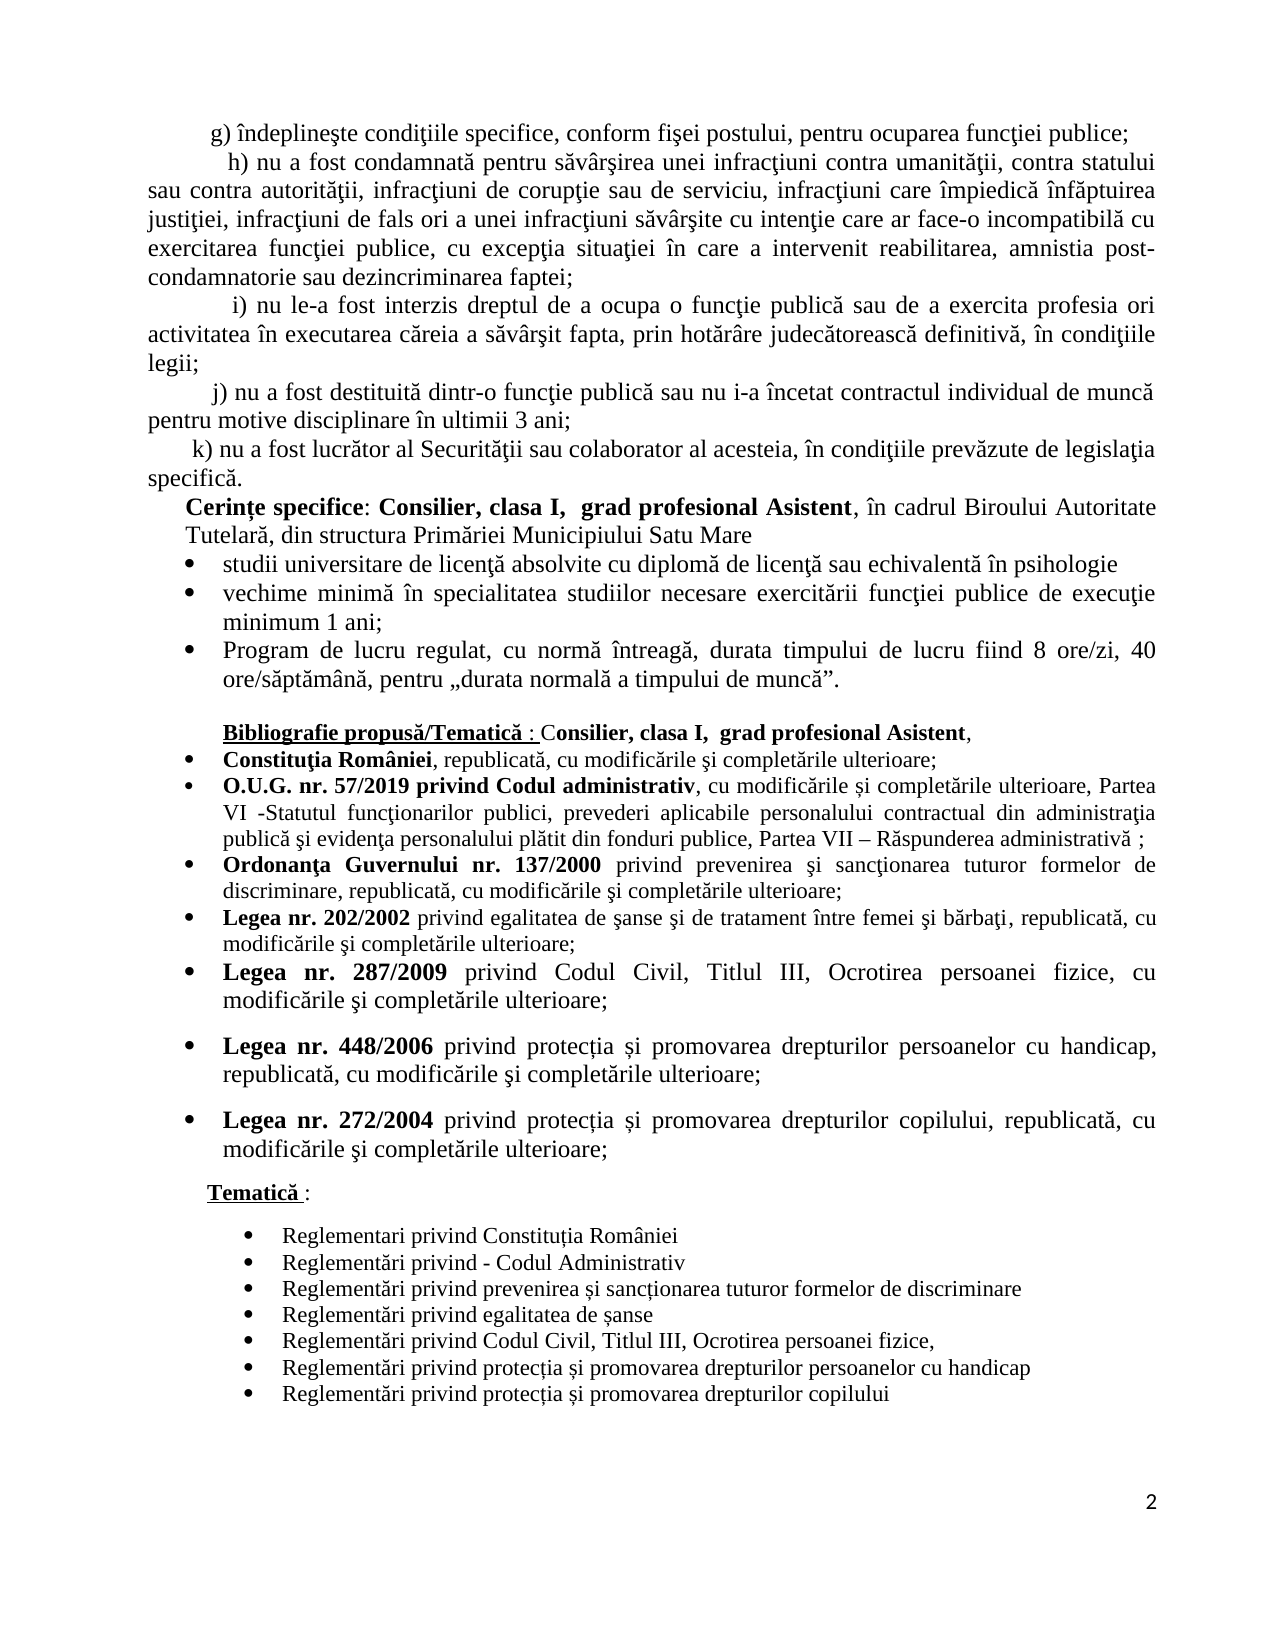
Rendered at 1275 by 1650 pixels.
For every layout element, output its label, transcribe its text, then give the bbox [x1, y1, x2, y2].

text h) nu a fost condamnată pentru săvârşirea unei infracţiuni contra umanităţii, contra statului sau contra autorităţii, infracţiuni de corupţie sau de serviciu, infracţiuni care împiedică înfăptuirea justiţiei, infracţiuni de fals ori a unei infracţiuni săvârşite cu intenţie care ar face-o incompatibilă cu exercitarea funcţiei publice, cu excepţia situaţiei în care a intervenit reabilitarea, amnistia post-condamnatorie sau dezincriminarea faptei; [148, 147, 1157, 291]
list Reglementări privind Codul Civil, Titlul III, Ocrotirea persoanei fizice, [244, 1328, 1157, 1354]
text Tematică : [148, 1179, 1157, 1206]
list Legea nr. 272/2004 privind protecția și promovarea drepturilor copilului, republicată, cu modificările şi completările ulterioare; [185, 1105, 1157, 1162]
list O.U.G. nr. 57/2019 privind Codul administrativ, cu modificările și completările ulterioare, Partea VI -Statutul funcţionarilor publici, prevederi aplicabile personalului contractual din administraţia publică şi evidenţa personalului plătit din fonduri publice, Partea VII – Răspunderea administrativă ; [185, 772, 1157, 851]
list Legea nr. 287/2009 privind Codul Civil, Titlul III, Ocrotirea persoanei fizice, cu modificările şi completările ulterioare; [185, 957, 1157, 1014]
text k) nu a fost lucrător al Securităţii sau colaborator al acesteia, în condiţiile prevăzute de legislaţia specifică. [148, 434, 1157, 492]
list Legea nr. 202/2002 privind egalitatea de şanse şi de tratament între femei şi bărbaţi, republicată, cu modificările şi completările ulterioare; [185, 904, 1157, 957]
list Reglementări privind - Codul Administrativ [244, 1248, 1157, 1275]
list Constituţia României, republicată, cu modificările şi completările ulterioare; [185, 746, 1157, 772]
list Reglementări privind protecția și promovarea drepturilor copilului [244, 1380, 1157, 1407]
list studii universitare de licenţă absolvite cu diplomă de licenţă sau echivalentă în psihologie [185, 549, 1157, 578]
text g) îndeplineşte condiţiile specifice, conform fişei postului, pentru ocuparea funcţiei publice; [148, 118, 1157, 147]
list Reglementări privind prevenirea și sancționarea tuturor formelor de discriminare [244, 1275, 1157, 1301]
list vechime minimă în specialitatea studiilor necesare exercitării funcţiei publice de execuţie minimum 1 ani; [185, 578, 1157, 636]
text Cerințe specifice: Consilier, clasa I, grad profesional Asistent, în cadrul Biroului Autoritate Tutelară, din structura Primăriei Municipiului Satu Mare [185, 492, 1157, 549]
list Reglementări privind protecția și promovarea drepturilor persoanelor cu handicap [244, 1354, 1157, 1380]
list Program de lucru regulat, cu normă întreagă, durata timpului de lucru fiind 8 ore/zi, 40 ore/săptămână, pentru „durata normală a timpului de muncă”. [185, 636, 1157, 693]
list Legea nr. 448/2006 privind protecția și promovarea drepturilor persoanelor cu handicap, republicată, cu modificările şi completările ulterioare; [185, 1031, 1157, 1088]
text j) nu a fost destituită dintr-o funcţie publică sau nu i-a încetat contractul individual de muncă pentru motive disciplinare în ultimii 3 ani; [148, 377, 1157, 434]
text i) nu le-a fost interzis dreptul de a ocupa o funcţie publică sau de a exercita profesia ori activitatea în executarea căreia a săvârşit fapta, prin hotărâre judecătorească definitivă, în condiţiile legii; [148, 291, 1157, 377]
list Reglementări privind egalitatea de șanse [244, 1301, 1157, 1328]
list Reglementari privind Constituția României [244, 1222, 1157, 1248]
text Bibliografie propusă/Tematică : Consilier, clasa I, grad profesional Asistent, [148, 719, 1157, 746]
list Ordonanţa Guvernului nr. 137/2000 privind prevenirea şi sancţionarea tuturor formelor de discriminare, republicată, cu modificările şi completările ulterioare; [185, 851, 1157, 904]
